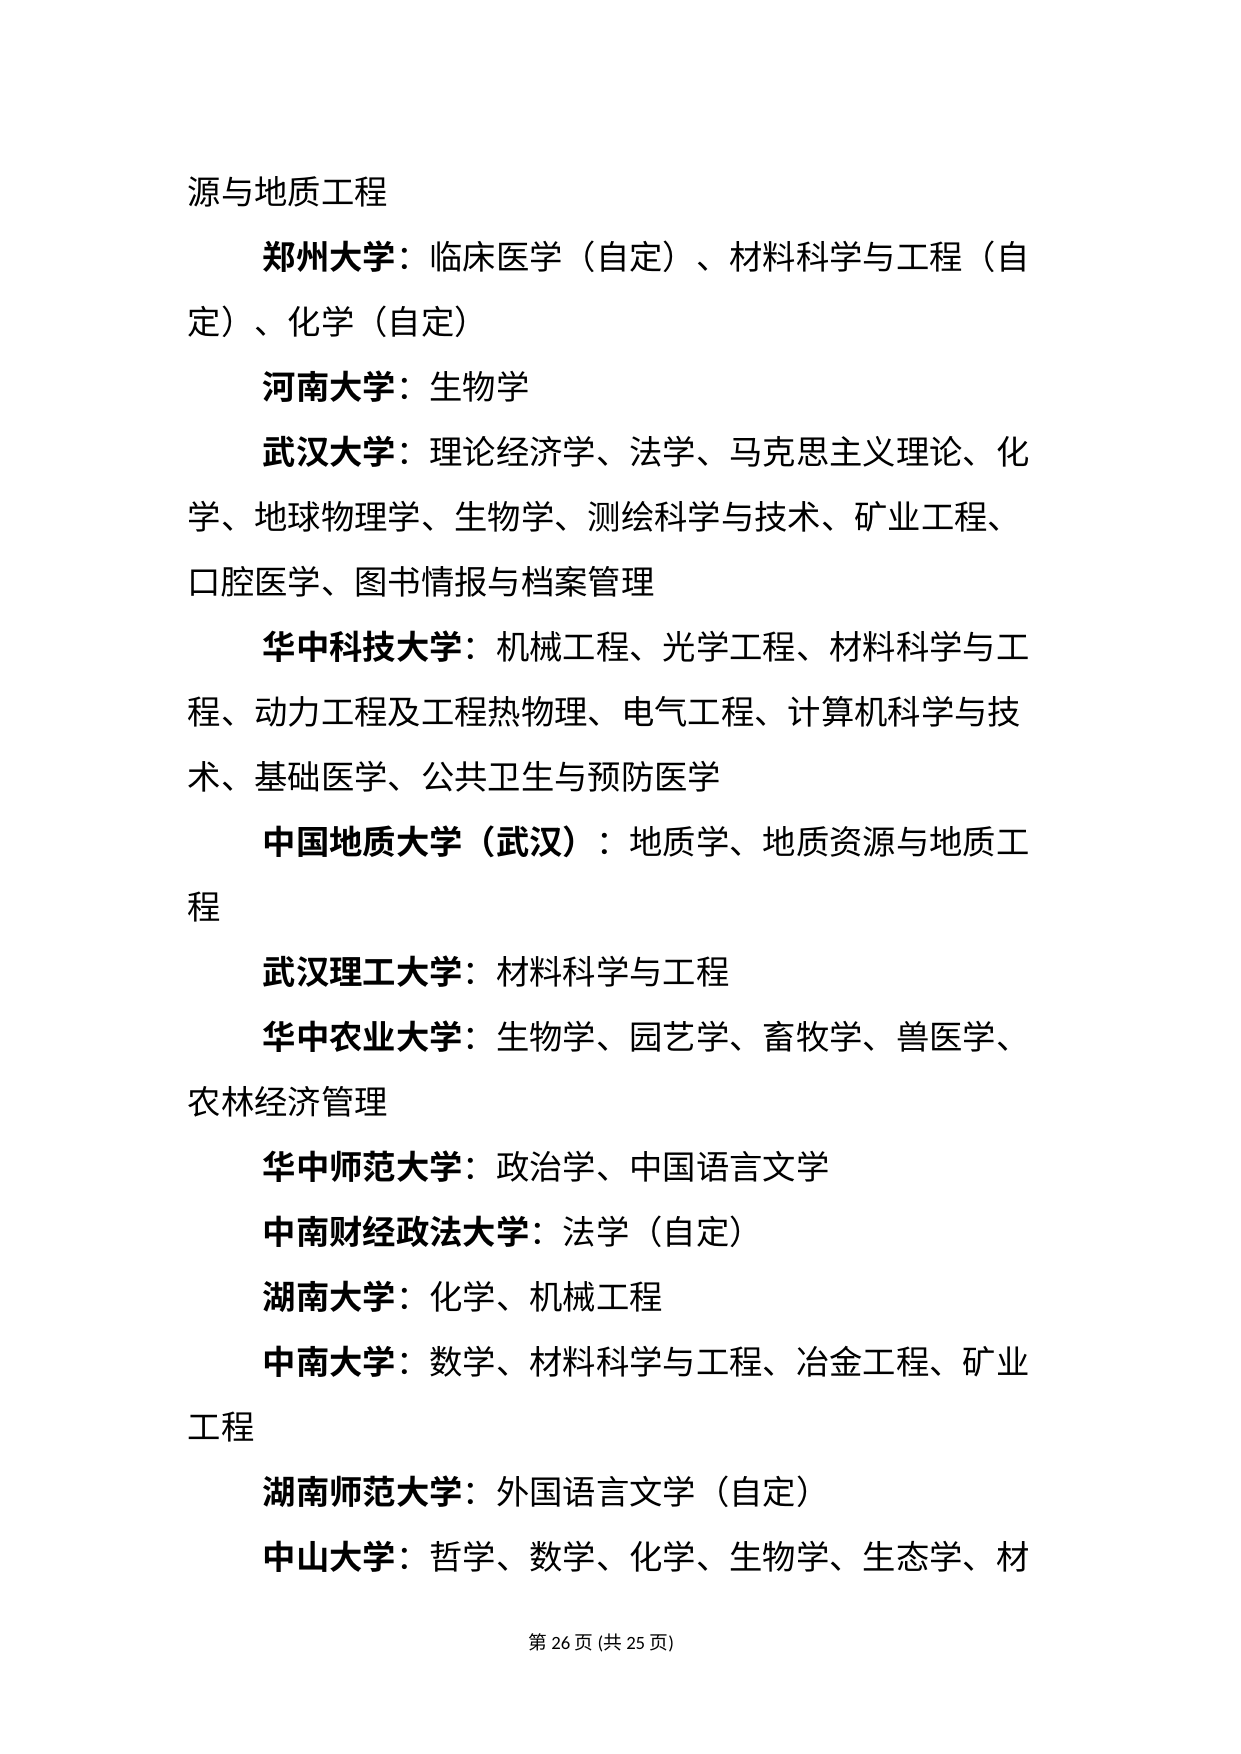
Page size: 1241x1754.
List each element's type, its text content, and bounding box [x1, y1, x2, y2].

text 河南大学：生物学 [187, 353, 1053, 418]
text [187, 158, 1053, 223]
text 华中师范大学：政治学、中国语言文学 [187, 1133, 1053, 1198]
text 华中科技大学：机械工程、光学工程、材料科学与工程、动力工程及工程热物理、电气工程、计算机科学与技术、基础医学、公共卫生与预防医学 [187, 613, 1053, 808]
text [187, 1523, 1053, 1588]
text 中南大学：数学、材料科学与工程、冶金工程、矿业工程 [187, 1328, 1053, 1458]
text 郑州大学：临床医学（自定）、材料科学与工程（自定）、化学（自定） [187, 223, 1053, 353]
text 华中农业大学：生物学、园艺学、畜牧学、兽医学、农林经济管理 [187, 1003, 1053, 1133]
text 中国地质大学（武汉）：地质学、地质资源与地质工程 [187, 808, 1053, 938]
text 湖南师范大学：外国语言文学（自定） [187, 1458, 1053, 1523]
text 湖南大学：化学、机械工程 [187, 1263, 1053, 1328]
text 武汉理工大学：材料科学与工程 [187, 938, 1053, 1003]
text 武汉大学：理论经济学、法学、马克思主义理论、化学、地球物理学、生物学、测绘科学与技术、矿业工程、口腔医学、图书情报与档案管理 [187, 418, 1053, 613]
text 中南财经政法大学：法学（自定） [187, 1198, 1053, 1263]
